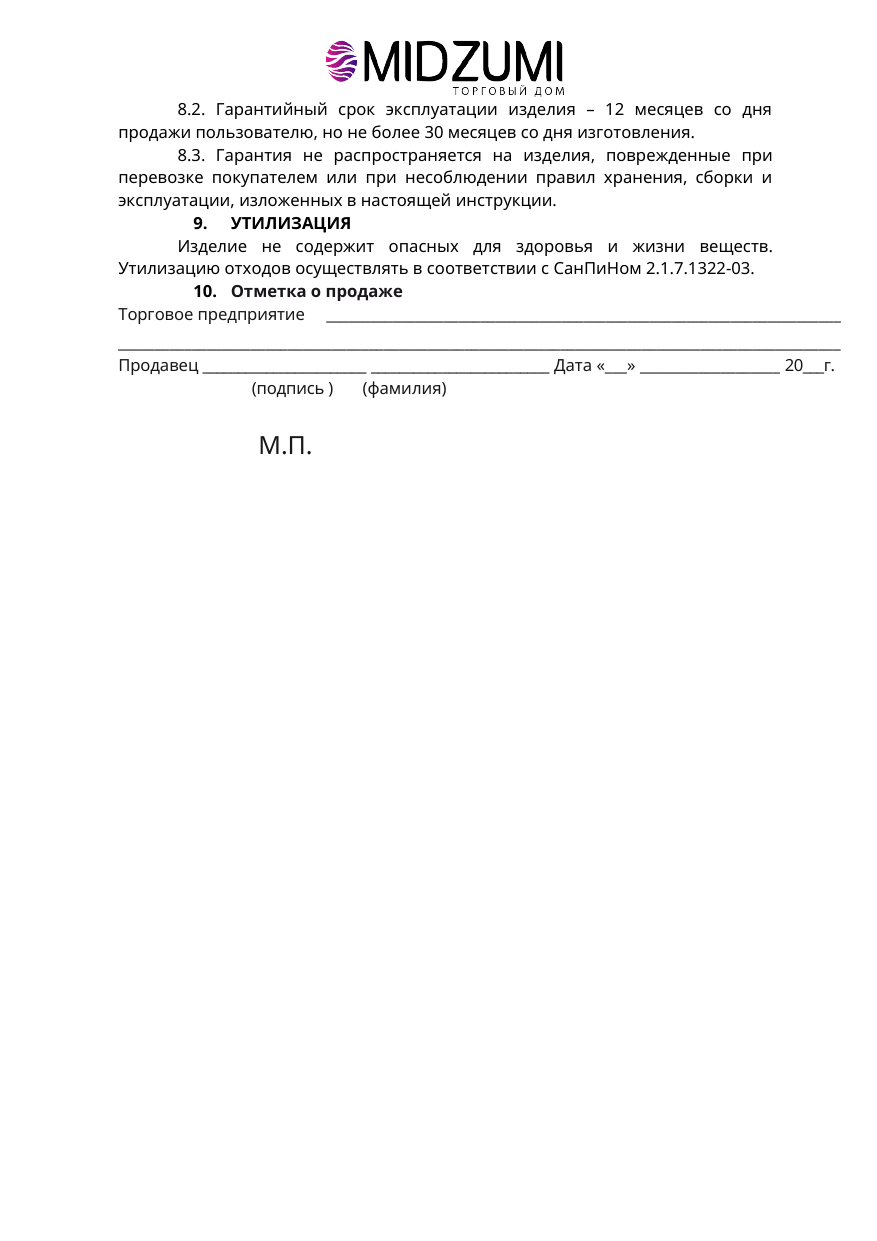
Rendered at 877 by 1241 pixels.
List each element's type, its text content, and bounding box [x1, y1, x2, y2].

picture [326, 29, 566, 98]
list Отметка о продаже [193, 280, 773, 302]
text Торговое предприятие [118, 302, 773, 325]
text (подпись ) (фамилия) [252, 377, 773, 399]
text Изделие не содержит опасных для здоровья и жизни веществ. Утилизацию отходов осуществлять в соответствии с СанПиНом 2.1.7.1322-03. [118, 234, 773, 280]
list УТИЛИЗАЦИЯ [193, 212, 773, 234]
text 8.3. Гарантия не распространяется на изделия, поврежденные при перевозке покупателем или при несоблюдении правил хранения, сборки и эксплуатации, изложенных в настоящей инструкции. [118, 143, 773, 212]
text Продавец Дата «___» 20___г. [118, 354, 773, 377]
text 8.2. Гарантийный срок эксплуатации изделия – 12 месяцев со дня продажи пользователю, но не более 30 месяцев со дня изготовления. [118, 98, 773, 143]
text М.П. [252, 428, 773, 462]
